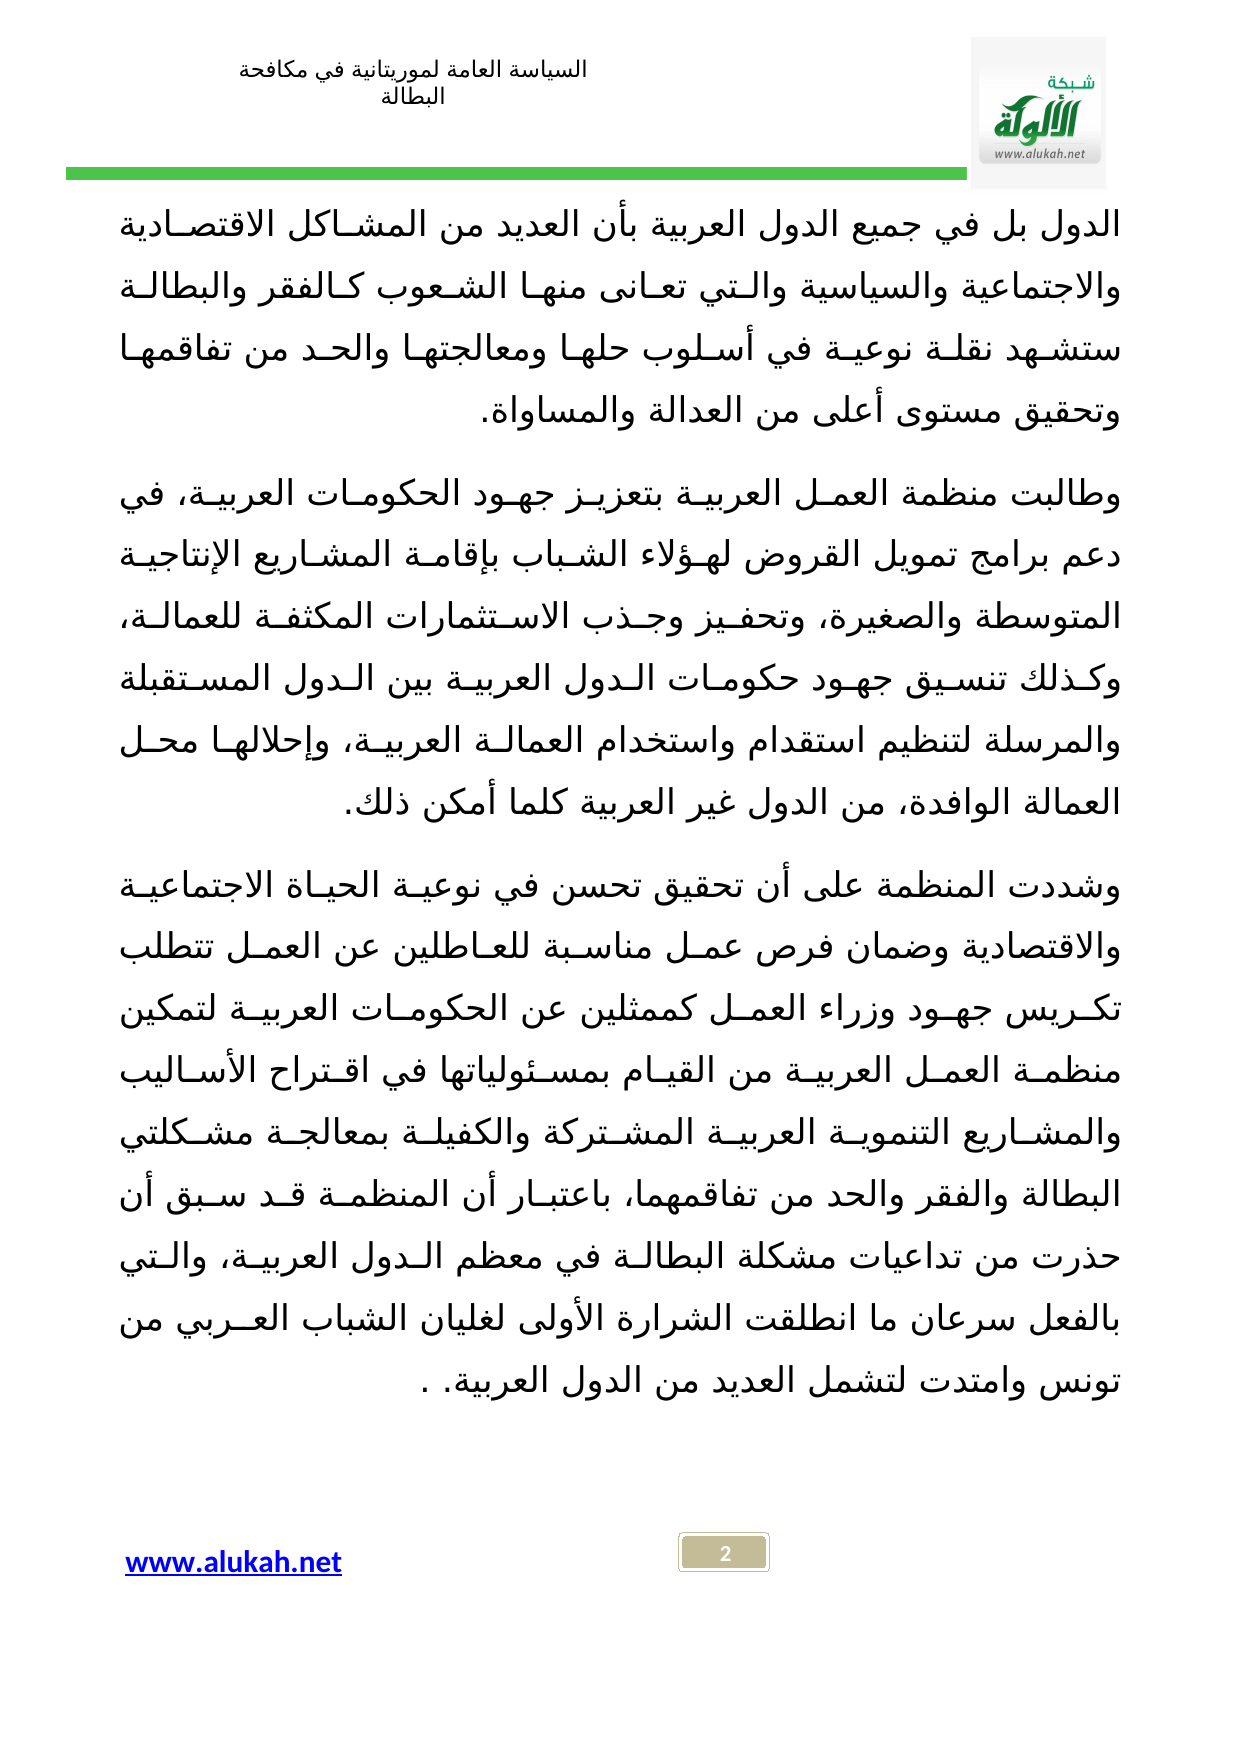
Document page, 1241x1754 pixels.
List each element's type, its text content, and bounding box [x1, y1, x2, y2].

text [118, 204, 1122, 431]
text وشددت المنظمة على أن تحقيق تحسن في نوعية الحياة الاجتماعية والاقتصادية وضمان فرص عمل مناسبة للعاطلين عن العمل تتطلب تكريس جهود وزراء العمل كممثلين عن الحكومات العربية لتمكين منظمة العمل العربية من القيام بمسئولياتها في اقتراح الأساليب والمشاريع التنموية العربية المشتركة والكفيلة بمعالجة مشكلتي البطالة والفقر والحد من تفاقمهما، باعتبار أن المنظمة قد سبق أن حذرت من تداعيات مشكلة البطالة في معظم الدول العربية، والتي بالفعل سرعان ما انطلقت الشرارة الأولى لغليان الشباب العربي من تونس وامتدت لتشمل العديد من الدول العربية. . [118, 864, 1122, 1400]
text وطالبت منظمة العمل العربية بتعزيز جهود الحكومات العربية، في دعم برامج تمويل القروض لهؤلاء الشباب بإقامة المشاريع الإنتاجية المتوسطة والصغيرة، وتحفيز وجذب الاستثمارات المكثفة للعمالة، وكذلك تنسيق جهود حكومات الدول العربية بين الدول المستقبلة والمرسلة لتنظيم استقدام واستخدام العمالة العربية، وإحلالها محل العمالة الوافدة، من الدول غير العربية كلما أمكن ذلك. [118, 472, 1122, 823]
